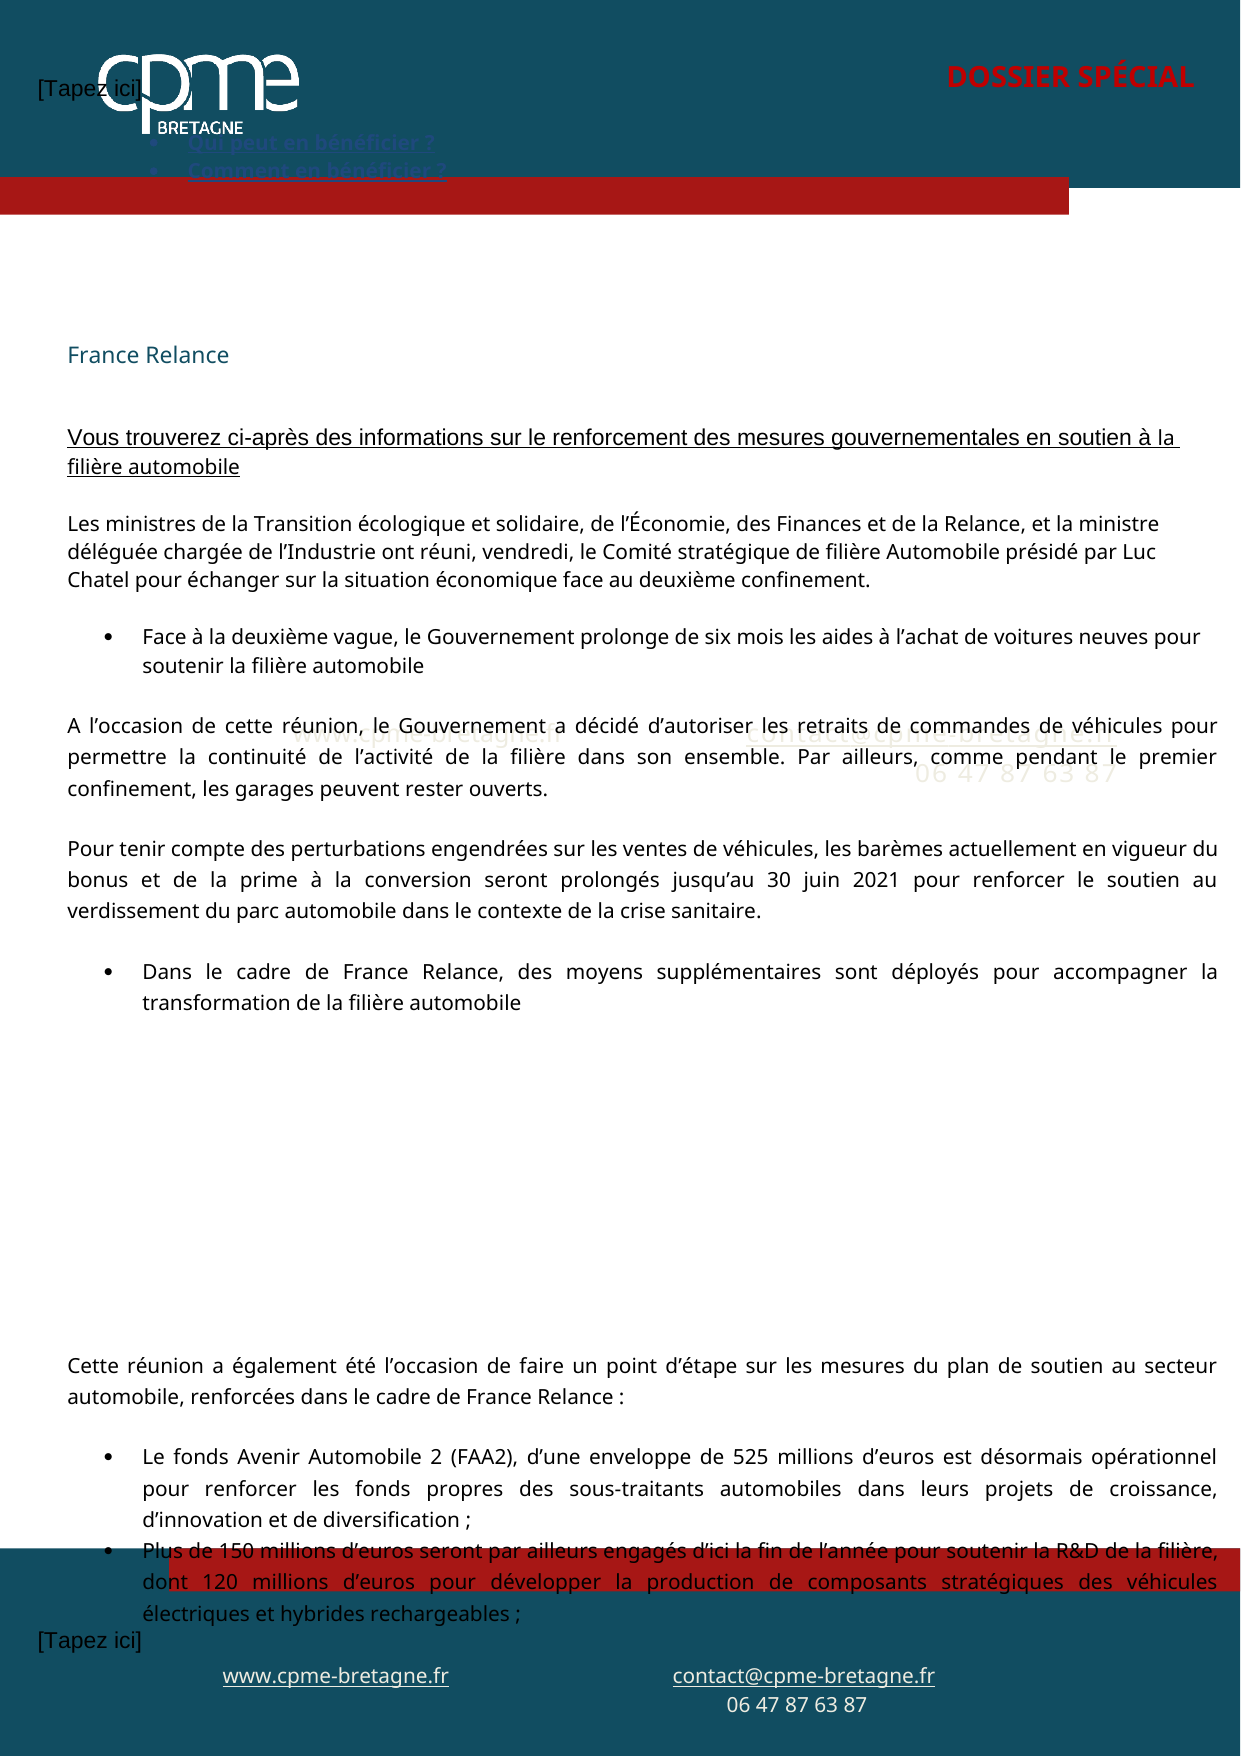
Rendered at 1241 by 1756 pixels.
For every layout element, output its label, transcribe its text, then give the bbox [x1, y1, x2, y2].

list Plus de 150 millions d’euros seront par ailleurs engagés d’ici la fin de l’année pour soutenir la R&D de la filière, dont 120 millions d’euros pour développer la production de composants stratégiques des véhicules électriques et hybrides rechargeables ; [104, 1533, 1219, 1627]
list Le fonds Avenir Automobile 2 (FAA2), d’une enveloppe de 525 millions d’euros est désormais opérationnel pour renforcer les fonds propres des sous-traitants automobiles dans leurs projets de croissance, d’innovation et de diversification ; [104, 1440, 1219, 1533]
text France Relance [67, 339, 1174, 371]
text Pour tenir compte des perturbations engendrées sur les ventes de véhicules, les barèmes actuellement en vigueur du bonus et de la prime à la conversion seront prolongés jusqu’au 30 juin 2021 pour renforcer le soutien au verdissement du parc automobile dans le contexte de la crise sanitaire. [67, 831, 1219, 925]
text Vous trouverez ci-après des informations sur le renforcement des mesures gouvernementales en soutien à la filière automobile Les ministres de la Transition écologique et solidaire, de l’Économie, des Finances et de la Relance, et la ministre déléguée chargée de l’Industrie ont réuni, vendredi, le Comité stratégique de filière Automobile présidé par Luc Chatel pour échanger sur la situation économique face au deuxième confinement. [67, 423, 1219, 594]
list Dans le cadre de France Relance, des moyens supplémentaires sont déployés pour accompagner la transformation de la filière automobile [104, 954, 1219, 1017]
list Face à la deuxième vague, le Gouvernement prolonge de six mois les aides à l’achat de voitures neuves pour soutenir la filière automobile [104, 622, 1219, 679]
list Comment en bénéficier ? [150, 156, 1219, 184]
list Qui peut en bénéficier ? [150, 128, 1219, 156]
text A l’occasion de cette réunion, le Gouvernement a décidé d’autoriser les retraits de commandes de véhicules pour permettre la continuité de l’activité de la filière dans son ensemble. Par ailleurs, comme pendant le premier confinement, les garages peuvent rester ouverts. [67, 708, 1219, 802]
picture [79, 25, 424, 151]
text Cette réunion a également été l’occasion de faire un point d’étape sur les mesures du plan de soutien au secteur automobile, renforcées dans le cadre de France Relance : [67, 1348, 1219, 1411]
